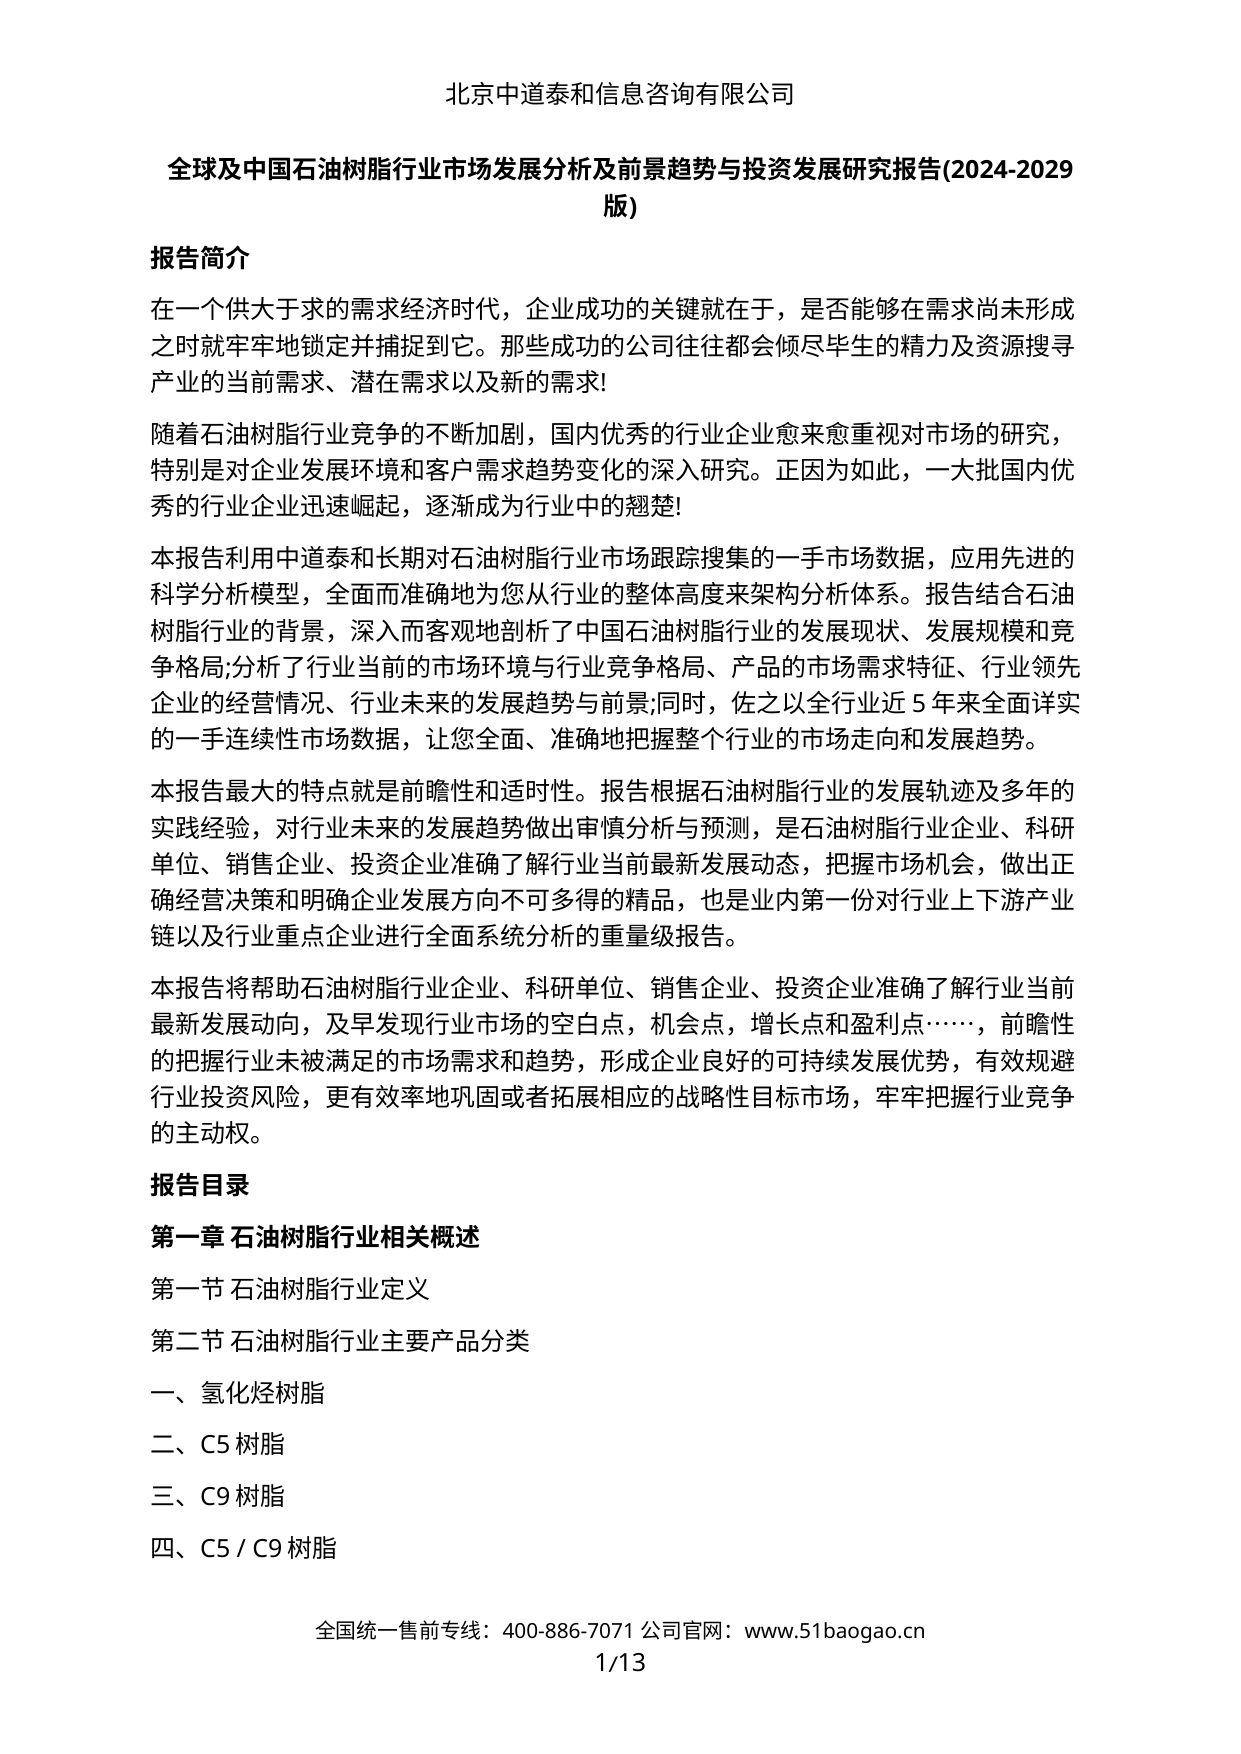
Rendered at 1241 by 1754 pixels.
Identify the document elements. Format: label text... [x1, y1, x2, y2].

text 报告简介 [150, 238, 1090, 274]
text 在一个供大于求的需求经济时代，企业成功的关键就在于，是否能够在需求尚未形成之时就牢牢地锁定并捕捉到它。那些成功的公司往往都会倾尽毕生的精力及资源搜寻产业的当前需求、潜在需求以及新的需求! [150, 290, 1090, 399]
text 第一章 石油树脂行业相关概述 [150, 1217, 1090, 1254]
text 本报告利用中道泰和长期对石油树脂行业市场跟踪搜集的一手市场数据，应用先进的科学分析模型，全面而准确地为您从行业的整体高度来架构分析体系。报告结合石油树脂行业的背景，深入而客观地剖析了中国石油树脂行业的发展现状、发展规模和竞争格局;分析了行业当前的市场环境与行业竞争格局、产品的市场需求特征、行业领先企业的经营情况、行业未来的发展趋势与前景;同时，佐之以全行业近5年来全面详实的一手连续性市场数据，让您全面、准确地把握整个行业的市场走向和发展趋势。 [150, 539, 1090, 756]
text 本报告最大的特点就是前瞻性和适时性。报告根据石油树脂行业的发展轨迹及多年的实践经验，对行业未来的发展趋势做出审慎分析与预测，是石油树脂行业企业、科研单位、销售企业、投资企业准确了解行业当前最新发展动态，把握市场机会，做出正确经营决策和明确企业发展方向不可多得的精品，也是业内第一份对行业上下游产业链以及行业重点企业进行全面系统分析的重量级报告。 [150, 772, 1090, 953]
text 二、C5树脂 [150, 1425, 1090, 1461]
text 第二节 石油树脂行业主要产品分类 [150, 1321, 1090, 1357]
text 报告目录 [150, 1166, 1090, 1202]
text 三、C9树脂 [150, 1477, 1090, 1513]
text 第一节 石油树脂行业定义 [150, 1269, 1090, 1306]
text 本报告将帮助石油树脂行业企业、科研单位、销售企业、投资企业准确了解行业当前最新发展动向，及早发现行业市场的空白点，机会点，增长点和盈利点……，前瞻性的把握行业未被满足的市场需求和趋势，形成企业良好的可持续发展优势，有效规避行业投资风险，更有效率地巩固或者拓展相应的战略性目标市场，牢牢把握行业竞争的主动权。 [150, 969, 1090, 1150]
text 一、氢化烃树脂 [150, 1373, 1090, 1409]
text 四、C5 / C9树脂 [150, 1529, 1090, 1565]
text 随着石油树脂行业竞争的不断加剧，国内优秀的行业企业愈来愈重视对市场的研究，特别是对企业发展环境和客户需求趋势变化的深入研究。正因为如此，一大批国内优秀的行业企业迅速崛起，逐渐成为行业中的翘楚! [150, 414, 1090, 523]
text 全球及中国石油树脂行业市场发展分析及前景趋势与投资发展研究报告(2024-2029版) [150, 150, 1090, 222]
